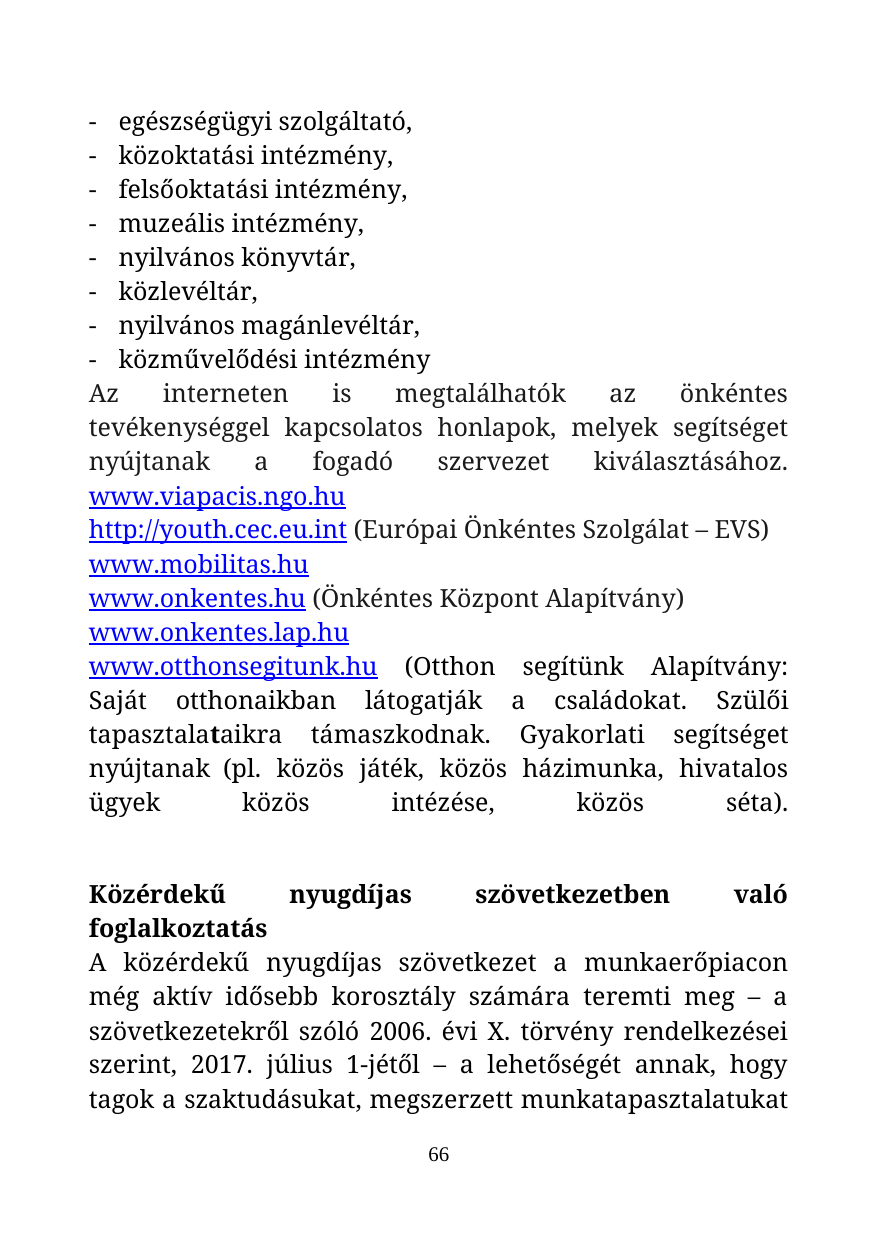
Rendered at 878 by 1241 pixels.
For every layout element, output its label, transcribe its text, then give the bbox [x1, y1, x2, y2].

text www.mobilitas.hu www.onkentes.hu (Önkéntes Központ Alapítvány) [89, 546, 788, 614]
text www.onkentes.lap.hu [89, 614, 788, 648]
text - közlevéltár, [89, 274, 788, 308]
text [89, 945, 788, 1115]
text Közérdekű nyugdíjas szövetkezetben való foglalkoztatás [89, 877, 788, 945]
text Az interneten is megtalálhatók az önkéntes tevékenységgel kapcsolatos honlapok, melyek segítséget nyújtanak a fogadó szervezet kiválasztásához. www.viapacis.ngo.hu http://youth.cec.eu.int (Európai Önkéntes Szolgálat – EVS) [89, 376, 788, 546]
text - felsőoktatási intézmény, [89, 172, 788, 206]
text - közművelődési intézmény [89, 342, 788, 376]
text - nyilvános könyvtár, [89, 240, 788, 274]
text - muzeális intézmény, [89, 206, 788, 240]
text - közoktatási intézmény, [89, 137, 788, 172]
text - nyilvános magánlevéltár, [89, 308, 788, 342]
text www.otthonsegitunk.hu (Otthon segítünk Alapítvány: Saját otthonaikban látogatják a családokat. Szülői tapasztalataikra támaszkodnak. Gyakorlati segítséget nyújtanak (pl. közös játék, közös házimunka, hivatalos ügyek közös intézése, közös séta). [89, 648, 788, 843]
text - egészségügyi szolgáltató, [89, 103, 788, 137]
